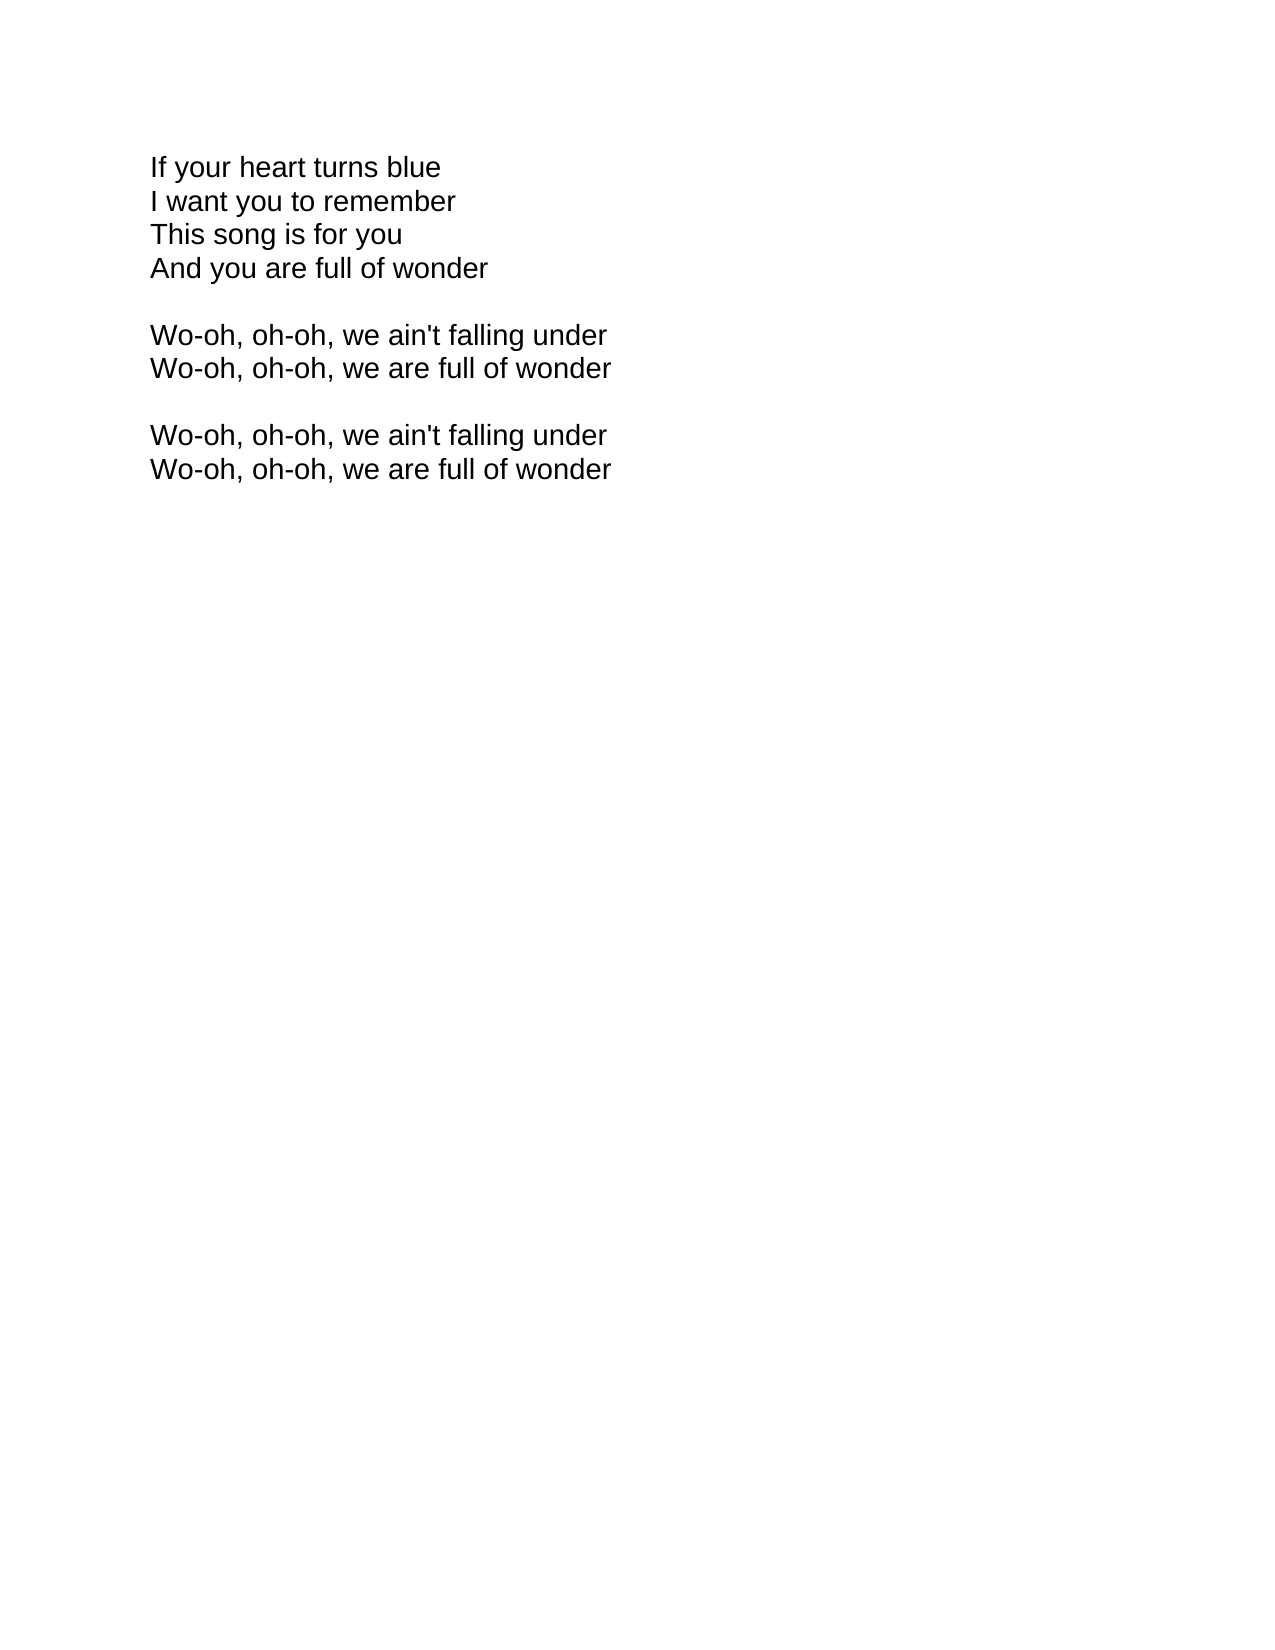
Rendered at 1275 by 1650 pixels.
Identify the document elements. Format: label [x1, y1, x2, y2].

text [150, 150, 1125, 485]
